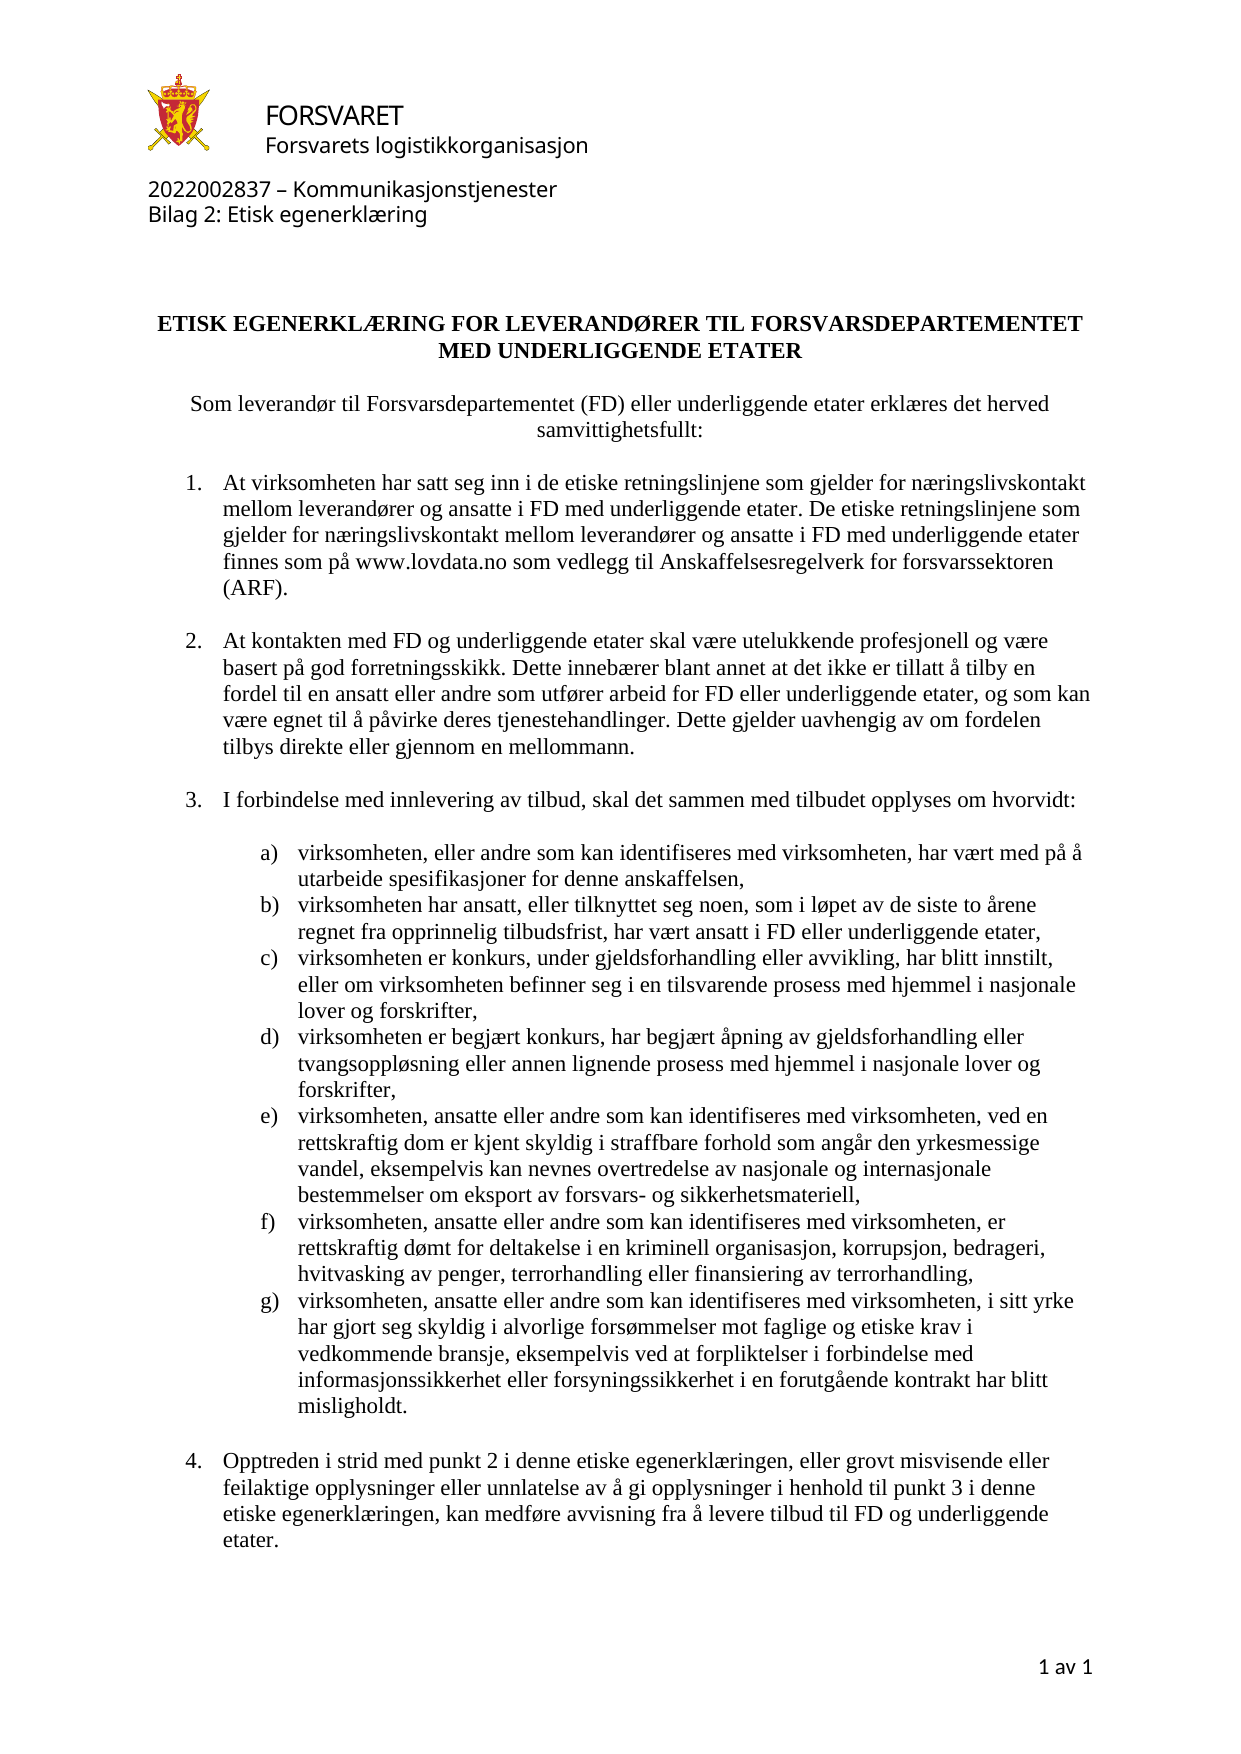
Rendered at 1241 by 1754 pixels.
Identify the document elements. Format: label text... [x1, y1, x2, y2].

text Som leverandør til Forsvarsdepartementet (FD) eller underliggende etater erklæres det herved samvittighetsfullt: [148, 389, 1093, 442]
list At virksomheten har satt seg inn i de etiske retningslinjene som gjelder for næringslivskontakt mellom leverandører og ansatte i FD med underliggende etater. De etiske retningslinjene som gjelder for næringslivskontakt mellom leverandører og ansatte i FD med underliggende etater finnes som på www.lovdata.no som vedlegg til Anskaffelsesregelverk for forsvarssektoren (ARF). [185, 469, 1093, 600]
list virksomheten er begjært konkurs, har begjært åpning av gjeldsforhandling eller tvangsoppløsning eller annen lignende prosess med hjemmel i nasjonale lover og forskrifter, [260, 1023, 1093, 1102]
list virksomheten, ansatte eller andre som kan identifiseres med virksomheten, ved en rettskraftig dom er kjent skyldig i straffbare forhold som angår den yrkesmessige vandel, eksempelvis kan nevnes overtredelse av nasjonale og internasjonale bestemmelser om eksport av forsvars- og sikkerhetsmateriell, [260, 1102, 1093, 1208]
list virksomheten har ansatt, eller tilknyttet seg noen, som i løpet av de siste to årene regnet fra opprinnelig tilbudsfrist, har vært ansatt i FD eller underliggende etater, [260, 892, 1093, 944]
text ETISK EGENERKLÆRING FOR LEVERANDØRER TIL FORSVARSDEPARTEMENTET MED UNDERLIGGENDE ETATER [148, 311, 1093, 363]
list virksomheten, ansatte eller andre som kan identifiseres med virksomheten, i sitt yrke har gjort seg skyldig i alvorlige forsømmelser mot faglige og etiske krav i vedkommende bransje, eksempelvis ved at forpliktelser i forbindelse med informasjonssikkerhet eller forsyningssikkerhet i en forutgående kontrakt har blitt misligholdt. [260, 1287, 1093, 1447]
list I forbindelse med innlevering av tilbud, skal det sammen med tilbudet opplyses om hvorvidt: [185, 786, 1093, 812]
list virksomheten er konkurs, under gjeldsforhandling eller avvikling, har blitt innstilt, eller om virksomheten befinner seg i en tilsvarende prosess med hjemmel i nasjonale lover og forskrifter, [260, 944, 1093, 1023]
list Opptreden i strid med punkt 2 i denne etiske egenerklæringen, eller grovt misvisende eller feilaktige opplysninger eller unnlatelse av å gi opplysninger i henhold til punkt 3 i denne etiske egenerklæringen, kan medføre avvisning fra å levere tilbud til FD og underliggende etater. [185, 1447, 1093, 1553]
list At kontakten med FD og underliggende etater skal være utelukkende profesjonell og være basert på god forretningsskikk. Dette innebærer blant annet at det ikke er tillatt å tilby en fordel til en ansatt eller andre som utfører arbeid for FD eller underliggende etater, og som kan være egnet til å påvirke deres tjenestehandlinger. Dette gjelder uavhengig av om fordelen tilbys direkte eller gjennom en mellommann. [185, 627, 1093, 759]
list virksomheten, ansatte eller andre som kan identifiseres med virksomheten, er rettskraftig dømt for deltakelse i en kriminell organisasjon, korrupsjon, bedrageri, hvitvasking av penger, terrorhandling eller finansiering av terrorhandling, [260, 1208, 1093, 1287]
list virksomheten, eller andre som kan identifiseres med virksomheten, har vært med på å utarbeide spesifikasjoner for denne anskaffelsen, [260, 839, 1093, 892]
